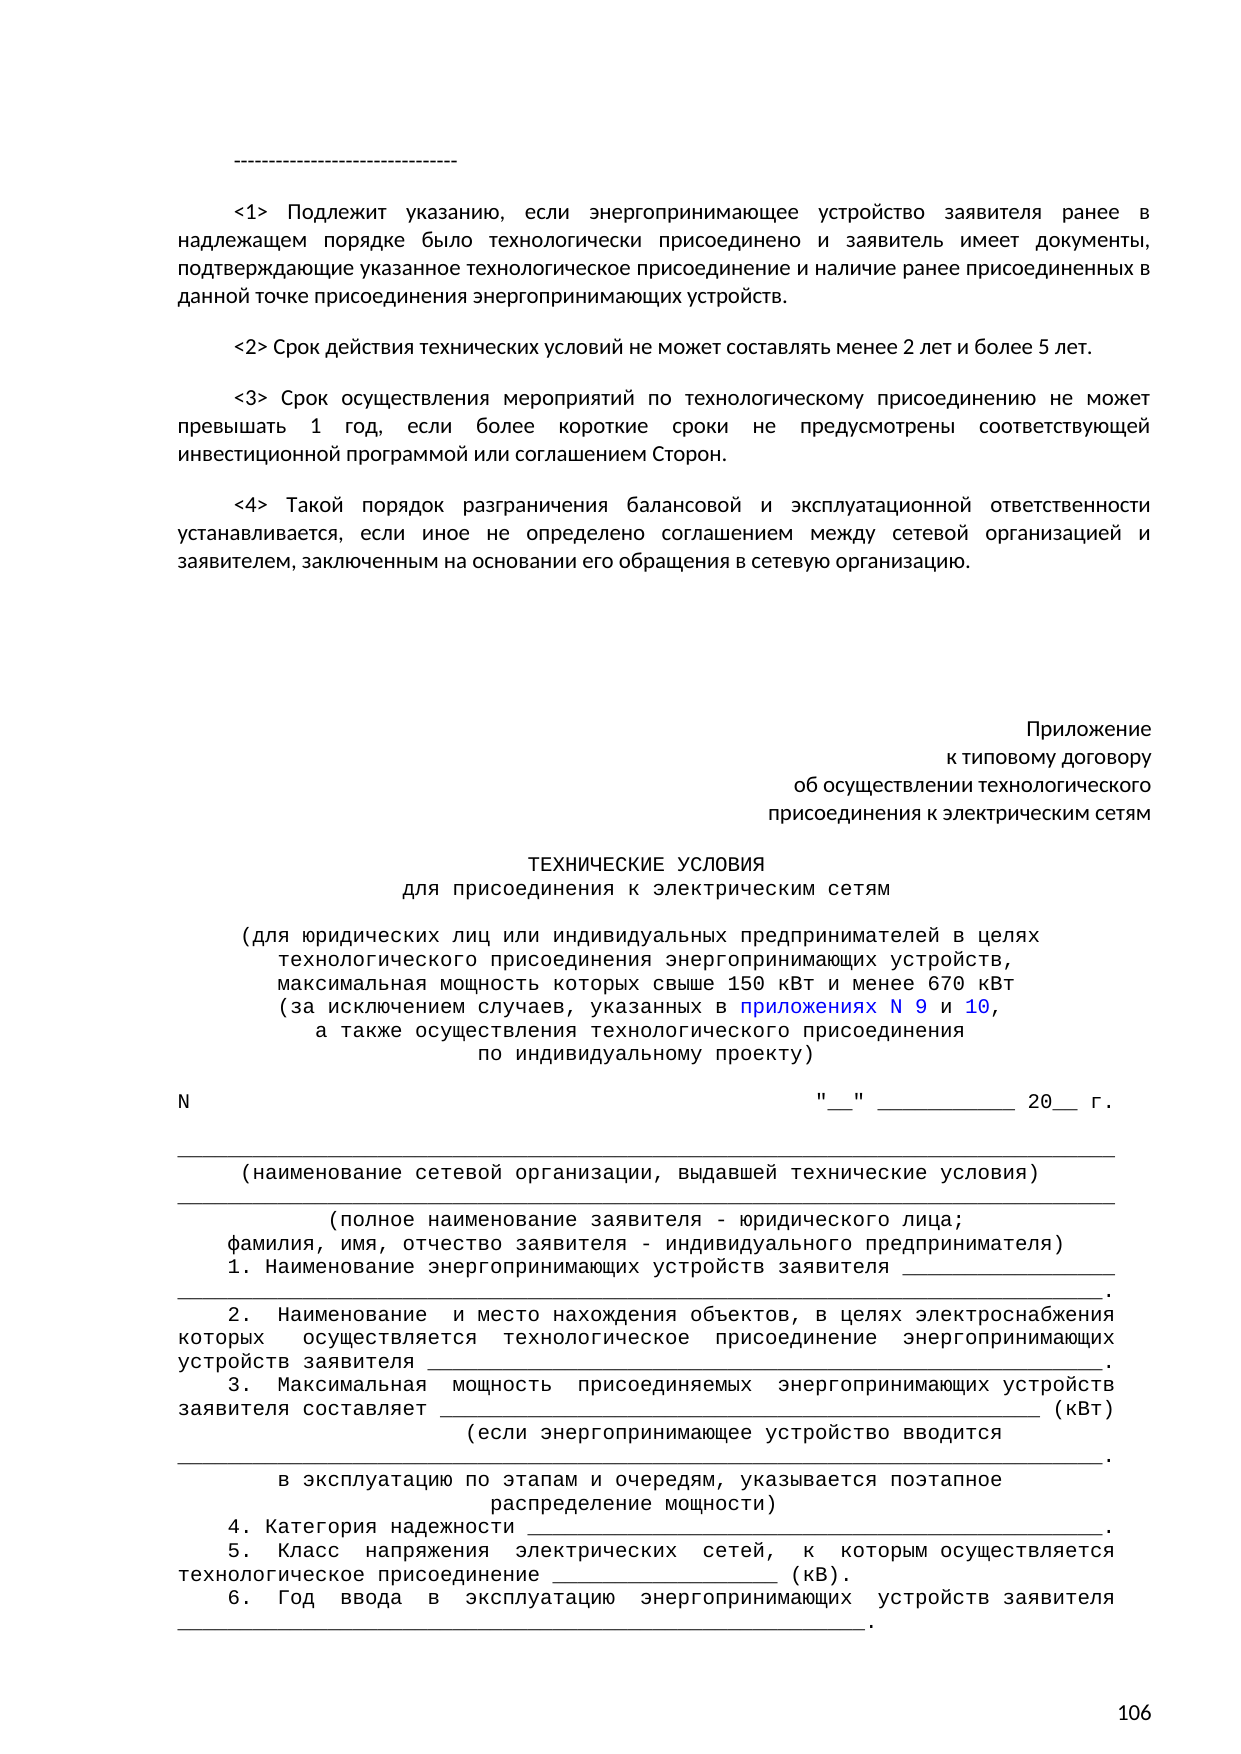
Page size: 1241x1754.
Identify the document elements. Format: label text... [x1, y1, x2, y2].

text заявителя составляет ________________________________________________ (кВт) [177, 1398, 1152, 1422]
text 2. Наименование и место нахождения объектов, в целях электроснабжения [177, 1303, 1152, 1327]
text __________________________________________________________________________. [177, 1280, 1152, 1303]
text Приложение [177, 714, 1152, 742]
text <1> Подлежит указанию, если энергопринимающее устройство заявителя ранее в надлежащем порядке было технологически присоединено и заявитель имеет документы, подтверждающие указанное технологическое присоединение и наличие ранее присоединенных в данной точке присоединения энергопринимающих устройств. [177, 197, 1152, 309]
text технологического присоединения энергопринимающих устройств, [177, 949, 1152, 972]
text (полное наименование заявителя - юридического лица; [177, 1209, 1152, 1233]
text N "__" ___________ 20__ г. [177, 1091, 1152, 1114]
text к типовому договору [177, 742, 1152, 770]
text присоединения к электрическим сетям [177, 798, 1152, 826]
text технологическое присоединение __________________ (кВ). [177, 1564, 1152, 1587]
text в эксплуатацию по этапам и очередям, указывается поэтапное [177, 1469, 1152, 1493]
text <2> Срок действия технических условий не может составлять менее 2 лет и более 5 лет. [177, 332, 1152, 360]
text -------------------------------- [177, 146, 1152, 174]
text _______________________________________________________. [177, 1611, 1152, 1634]
text об осуществлении технологического [177, 770, 1152, 798]
text 6. Год ввода в эксплуатацию энергопринимающих устройств заявителя [177, 1587, 1152, 1611]
text (за исключением случаев, указанных в приложениях N 9 и 10, [177, 996, 1152, 1020]
text 3. Максимальная мощность присоединяемых энергопринимающих устройств [177, 1374, 1152, 1398]
text <4> Такой порядок разграничения балансовой и эксплуатационной ответственности устанавливается, если иное не определено соглашением между сетевой организацией и заявителем, заключенным на основании его обращения в сетевую организацию. [177, 490, 1152, 574]
text 5. Класс напряжения электрических сетей, к которым осуществляется [177, 1540, 1152, 1564]
text распределение мощности) [177, 1493, 1152, 1516]
text ___________________________________________________________________________ [177, 1185, 1152, 1209]
text по индивидуальному проекту) [177, 1043, 1152, 1067]
text __________________________________________________________________________. [177, 1445, 1152, 1469]
text ___________________________________________________________________________ [177, 1138, 1152, 1162]
text устройств заявителя ______________________________________________________. [177, 1351, 1152, 1374]
text 4. Категория надежности ______________________________________________. [177, 1516, 1152, 1540]
text 1. Наименование энергопринимающих устройств заявителя _________________ [177, 1256, 1152, 1280]
text (для юридических лиц или индивидуальных предпринимателей в целях [177, 925, 1152, 949]
text для присоединения к электрическим сетям [177, 878, 1152, 902]
text (если энергопринимающее устройство вводится [177, 1422, 1152, 1445]
text максимальная мощность которых свыше 150 кВт и менее 670 кВт [177, 972, 1152, 996]
text (наименование сетевой организации, выдавшей технические условия) [177, 1162, 1152, 1185]
text которых осуществляется технологическое присоединение энергопринимающих [177, 1327, 1152, 1351]
text фамилия, имя, отчество заявителя - индивидуального предпринимателя) [177, 1233, 1152, 1256]
text <3> Срок осуществления мероприятий по технологическому присоединению не может превышать 1 год, если более короткие сроки не предусмотрены соответствующей инвестиционной программой или соглашением Сторон. [177, 383, 1152, 467]
text а также осуществления технологического присоединения [177, 1020, 1152, 1043]
text ТЕХНИЧЕСКИЕ УСЛОВИЯ [177, 854, 1152, 878]
